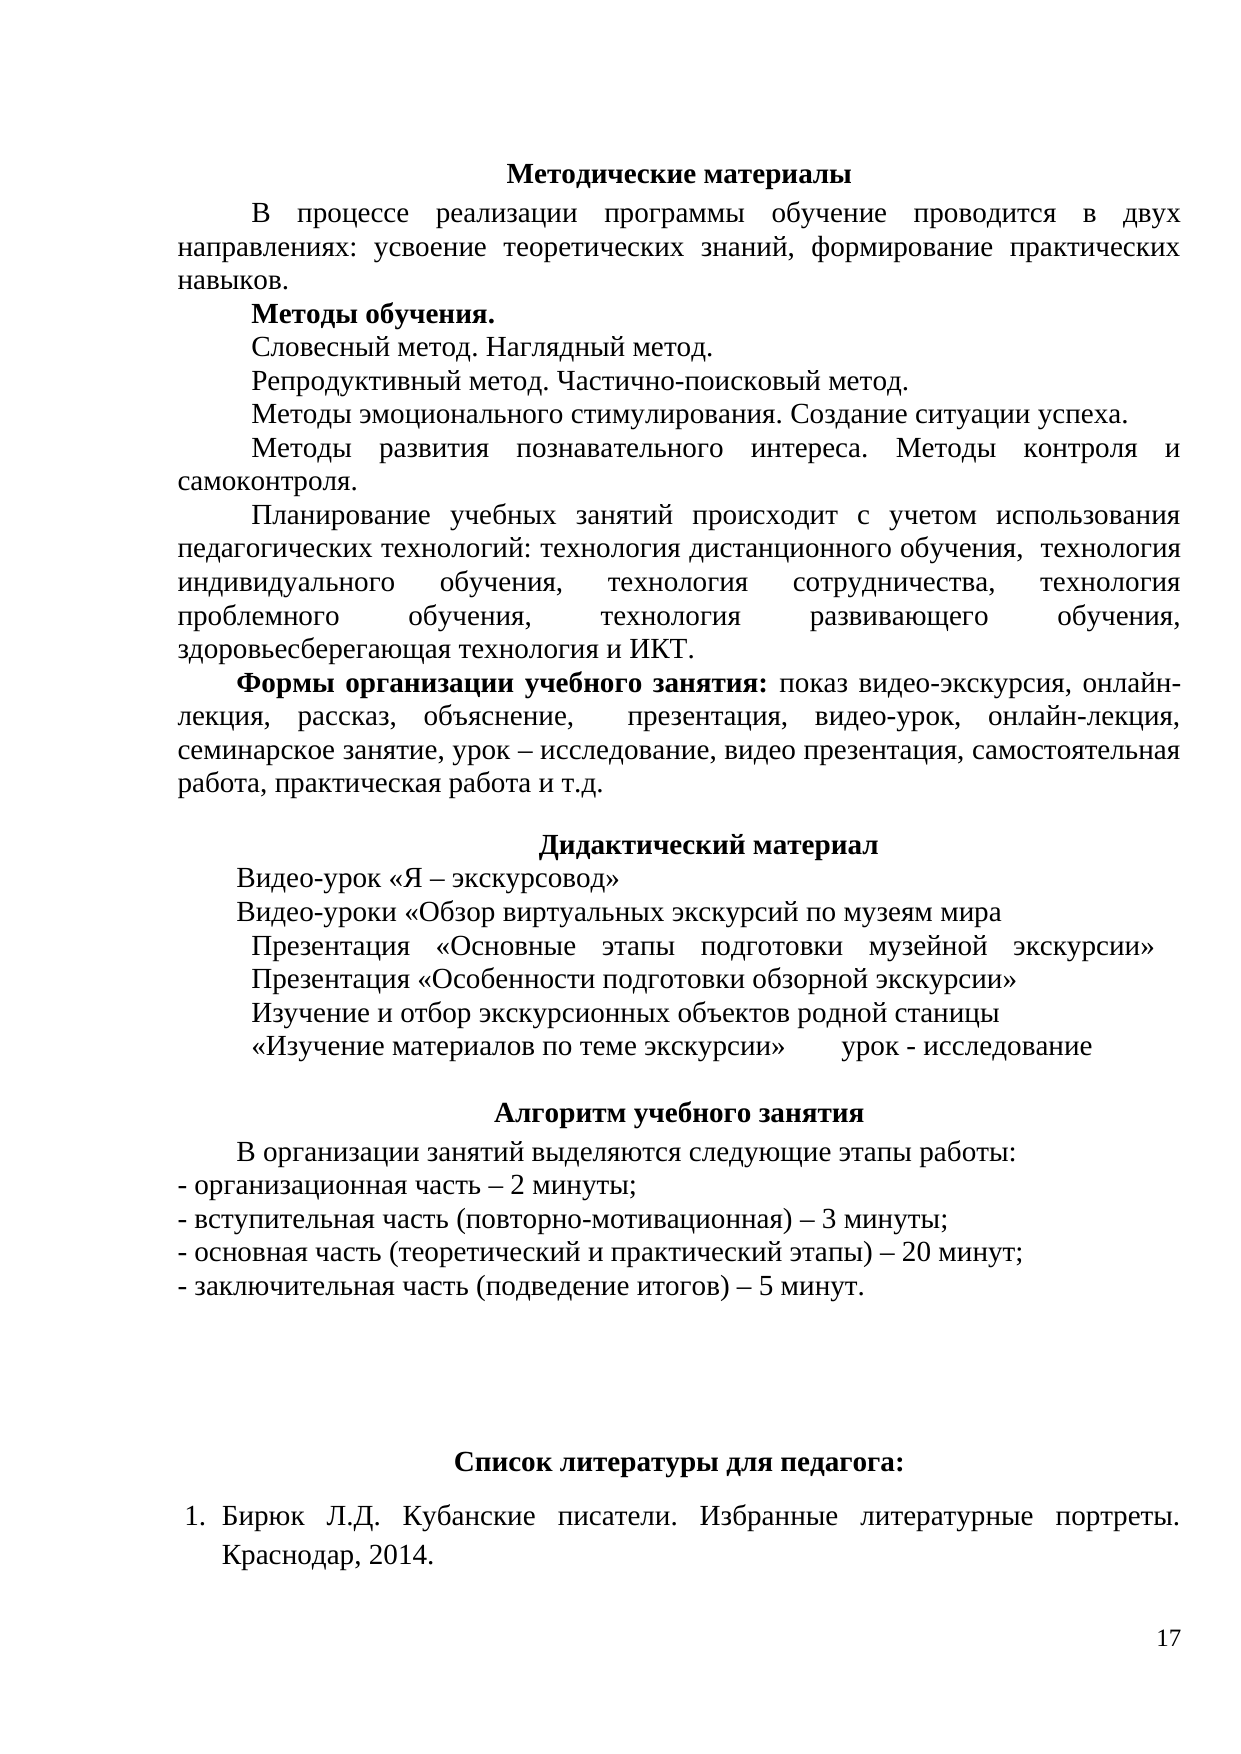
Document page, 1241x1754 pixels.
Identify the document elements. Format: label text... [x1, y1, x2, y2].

text - вступительная часть (повторно-мотивационная) – 3 минуты; [177, 1201, 1181, 1234]
text - организационная часть – 2 минуты; [177, 1167, 1181, 1201]
list Бирюк Л.Д. Кубанские писатели. Избранные литературные портреты. Краснодар, 2014. [184, 1498, 1181, 1570]
text Методы обучения. [177, 296, 1181, 329]
text Словесный метод. Наглядный метод. [177, 329, 1181, 363]
text Репродуктивный метод. Частично-поисковый метод. [177, 363, 1181, 396]
text В организации занятий выделяются следующие этапы работы: [177, 1134, 1181, 1167]
text В процессе реализации программы обучение проводится в двух направлениях: усвоение теоретических знаний, формирование практических навыков. [177, 195, 1181, 296]
text Видео-уроки «Обзор виртуальных экскурсий по музеям мира Презентация «Основные этапы подготовки музейной экскурсии» Презентация «Особенности подготовки обзорной экскурсии» Изучение и отбор экскурсионных объектов родной станицы «Изучение материалов по теме экскурсии» урок - исследование [177, 894, 1181, 1062]
text Методы развития познавательного интереса. Методы контроля и самоконтроля. [177, 430, 1181, 497]
text Методические материалы [177, 157, 1181, 190]
text Алгоритм учебного занятия [177, 1095, 1181, 1129]
text Планирование учебных занятий происходит с учетом использования педагогических технологий: технология дистанционного обучения, технология индивидуального обучения, технология сотрудничества, технология проблемного обучения, технология развивающего обучения, здоровьесберегающая технология и ИКТ. [177, 497, 1181, 665]
text Список литературы для педагога: [177, 1444, 1181, 1477]
text Формы организации учебного занятия: показ видео-экскурсия, онлайн-лекция, рассказ, объяснение, презентация, видео-урок, онлайн-лекция, семинарское занятие, урок – исследование, видео презентация, самостоятельная работа, практическая работа и т.д. [177, 665, 1181, 799]
text Методы эмоционального стимулирования. Создание ситуации успеха. [177, 396, 1181, 430]
text - заключительная часть (подведение итогов) – 5 минут. [177, 1268, 1181, 1302]
text - основная часть (теоретический и практический этапы) – 20 минут; [177, 1234, 1181, 1268]
text Видео-урок «Я – экскурсовод» [177, 861, 1181, 894]
text Дидактический материал [177, 827, 1181, 861]
